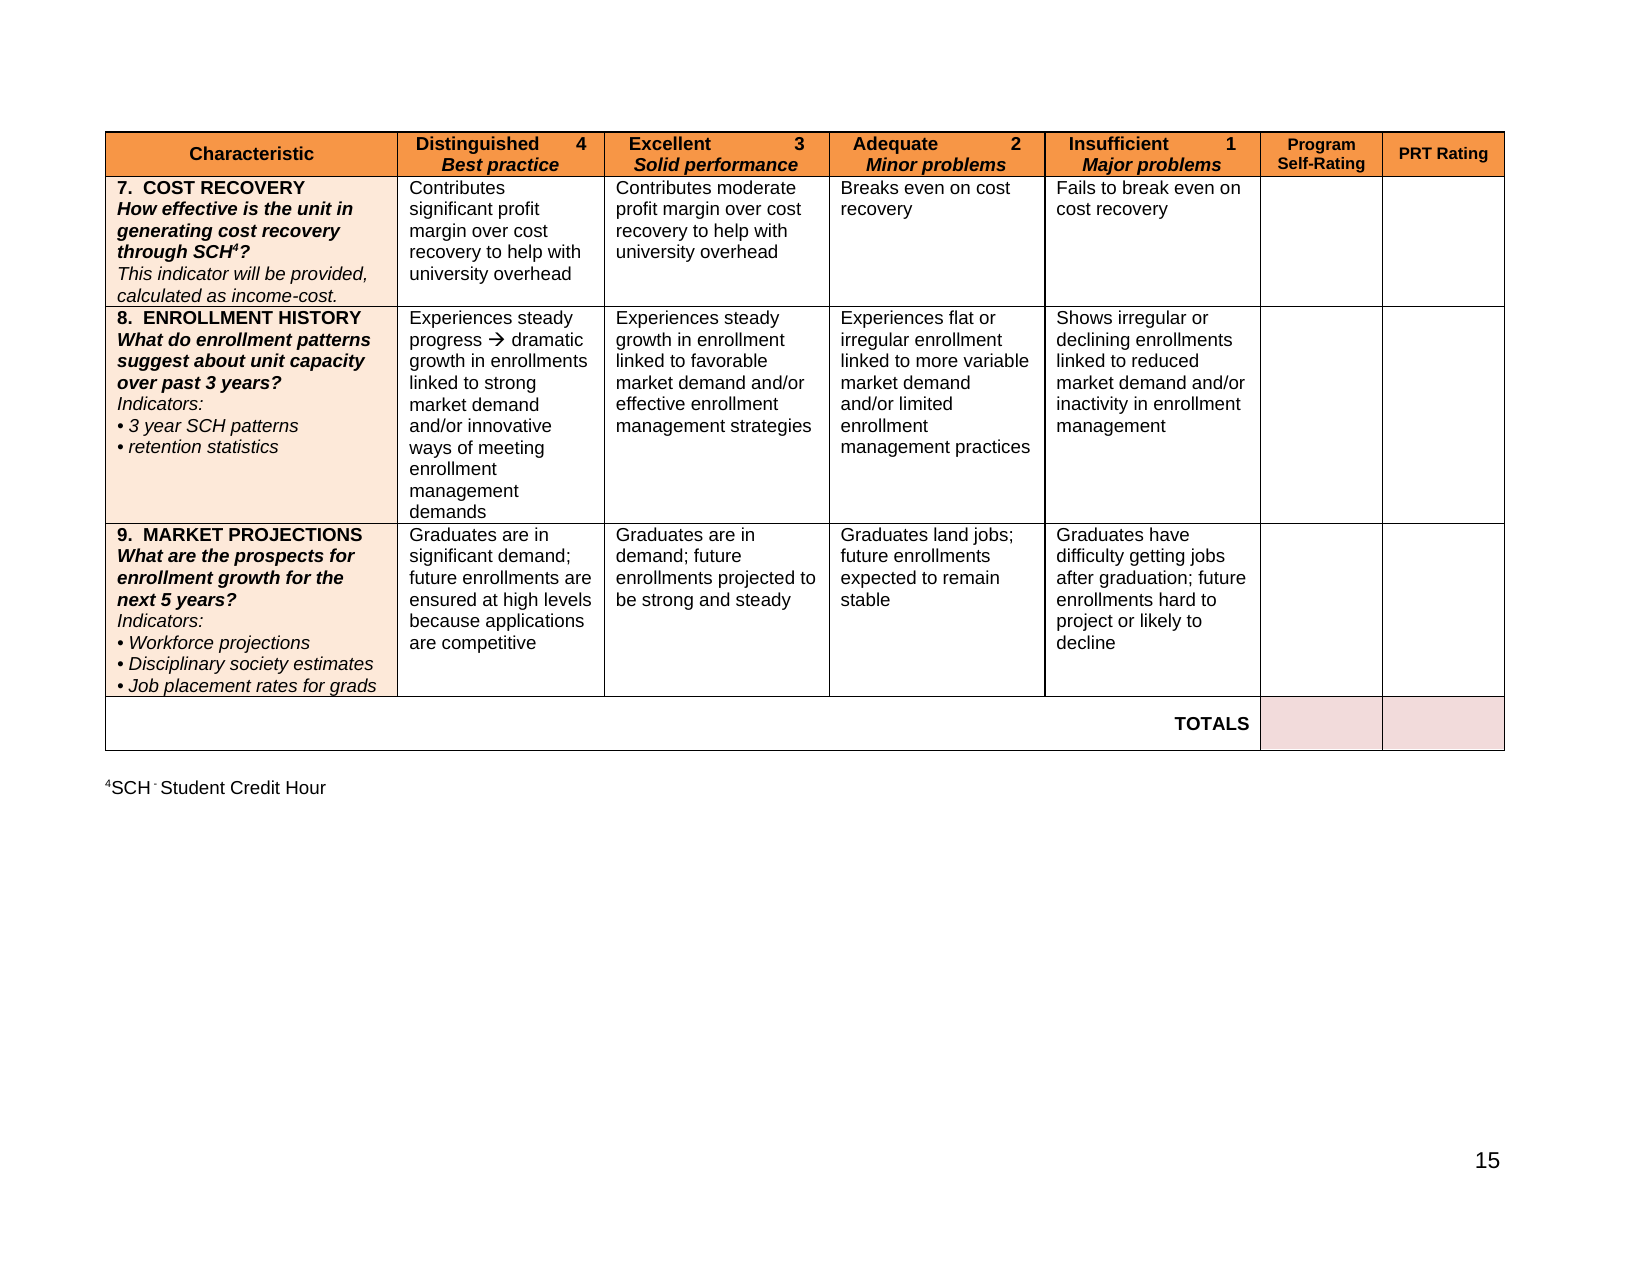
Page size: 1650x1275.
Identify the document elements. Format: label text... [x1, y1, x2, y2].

table_cell [1261, 177, 1382, 306]
table_header Adequate 2 Minor problems [830, 133, 1044, 176]
table_header Excellent 3 Solid performance [605, 133, 829, 176]
table_cell 9. MARKET PROJECTIONS What are the prospects for enrollment growth for the next 5 years? Indicators: • Workforce projections • Disciplinary society estimates • Job placement rates for grads [106, 524, 397, 696]
table_header Distinguished 4 Best practice [398, 133, 604, 176]
table_cell Experiences steady progress dramatic growth in enrollments linked to strong market demand and/or innovative ways of meeting enrollment management demands [398, 307, 604, 523]
table_cell [1261, 697, 1382, 749]
table_cell Fails to break even on cost recovery [1046, 177, 1260, 306]
text 4SCH - Student Credit Hour [105, 777, 1500, 798]
table_cell Graduates land jobs; future enrollments expected to remain stable [830, 524, 1044, 696]
table_cell [1383, 307, 1504, 523]
table_header Program Self-Rating [1261, 133, 1382, 176]
table_cell [1383, 697, 1504, 749]
table_cell Graduates are in significant demand; future enrollments are ensured at high levels because applications are competitive [398, 524, 604, 696]
table_cell Graduates are in demand; future enrollments projected to be strong and steady [605, 524, 829, 696]
table_cell Breaks even on cost recovery [830, 177, 1044, 306]
table_cell [1383, 177, 1504, 306]
table_cell [1261, 307, 1382, 523]
table_cell Contributes moderate profit margin over cost recovery to help with university overhead [605, 177, 829, 306]
table_cell Experiences flat or irregular enrollment linked to more variable market demand and/or limited enrollment management practices [830, 307, 1044, 523]
table_cell TOTALS [106, 697, 1260, 749]
table_cell [1383, 524, 1504, 696]
table_cell Contributes significant profit margin over cost recovery to help with university overhead [398, 177, 604, 306]
table_header Characteristic [106, 133, 397, 176]
table_cell 7. COST RECOVERY How effective is the unit in generating cost recovery through SCH4? This indicator will be provided, calculated as income-cost. [106, 177, 397, 306]
table_header Insufficient 1 Major problems [1046, 133, 1260, 176]
table_cell [1261, 524, 1382, 696]
table_header PRT Rating [1383, 133, 1504, 176]
table_cell 8. ENROLLMENT HISTORY What do enrollment patterns suggest about unit capacity over past 3 years? Indicators: • 3 year SCH patterns • retention statistics [106, 307, 397, 523]
table_cell Experiences steady growth in enrollment linked to favorable market demand and/or effective enrollment management strategies [605, 307, 829, 523]
table_cell Shows irregular or declining enrollments linked to reduced market demand and/or inactivity in enrollment management [1046, 307, 1260, 523]
table_cell Graduates have difficulty getting jobs after graduation; future enrollments hard to project or likely to decline [1046, 524, 1260, 696]
